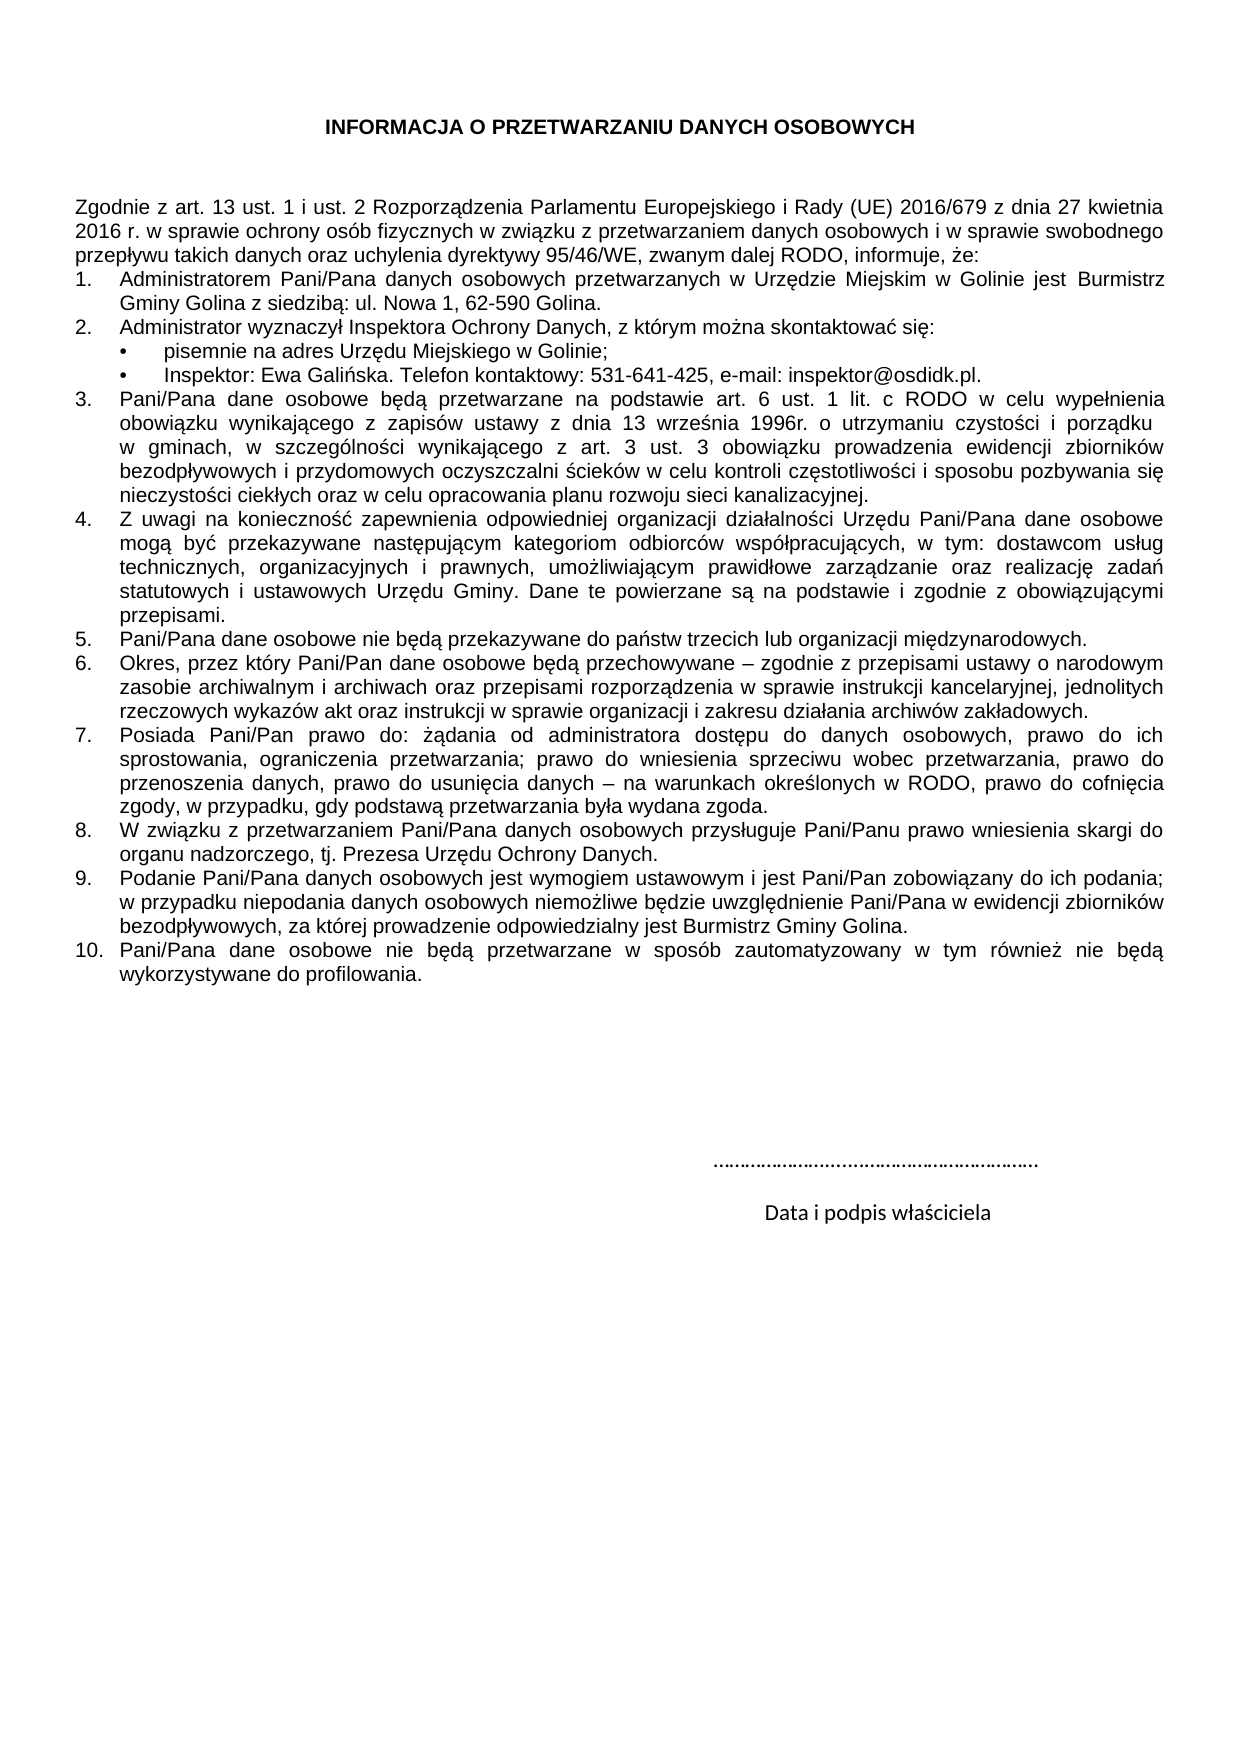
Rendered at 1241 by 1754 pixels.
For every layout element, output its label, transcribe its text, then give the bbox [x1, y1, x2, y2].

list Pani/Pana dane osobowe będą przetwarzane na podstawie art. 6 ust. 1 lit. c RODO w celu wypełnienia obowiązku wynikającego z zapisów ustawy z dnia 13 września 1996r. o utrzymaniu czystości i porządku w gminach, w szczególności wynikającego z art. 3 ust. 3 obowiązku prowadzenia ewidencji zbiorników bezodpływowych i przydomowych oczyszczalni ścieków w celu kontroli częstotliwości i sposobu pozbywania się nieczystości ciekłych oraz w celu opracowania planu rozwoju sieci kanalizacyjnej. [75, 387, 1165, 507]
list Pani/Pana dane osobowe nie będą przetwarzane w sposób zautomatyzowany w tym również nie będą wykorzystywane do profilowania. [75, 938, 1165, 986]
text INFORMACJA O PRZETWARZANIU DANYCH OSOBOWYCH [75, 115, 1165, 139]
list Pani/Pana dane osobowe nie będą przekazywane do państw trzecich lub organizacji międzynarodowych. [75, 627, 1165, 651]
text Zgodnie z art. 13 ust. 1 i ust. 2 Rozporządzenia Parlamentu Europejskiego i Rady (UE) 2016/679 z dnia 27 kwietnia 2016 r. w sprawie ochrony osób fizycznych w związku z przetwarzaniem danych osobowych i w sprawie swobodnego przepływu takich danych oraz uchylenia dyrektywy 95/46/WE, zwanym dalej RODO, informuje, że: [75, 195, 1165, 267]
list Okres, przez który Pani/Pan dane osobowe będą przechowywane – zgodnie z przepisami ustawy o narodowym zasobie archiwalnym i archiwach oraz przepisami rozporządzenia w sprawie instrukcji kancelaryjnej, jednolitych rzeczowych wykazów akt oraz instrukcji w sprawie organizacji i zakresu działania archiwów zakładowych. [75, 651, 1165, 722]
text Data i podpis właściciela [75, 1198, 1165, 1226]
list Administrator wyznaczył Inspektora Ochrony Danych, z którym można skontaktować się: [75, 315, 1165, 339]
list Administratorem Pani/Pana danych osobowych przetwarzanych w Urzędzie Miejskim w Golinie jest Burmistrz Gminy Golina z siedzibą: ul. Nowa 1, 62-590 Golina. [75, 267, 1165, 315]
list Posiada Pani/Pan prawo do: żądania od administratora dostępu do danych osobowych, prawo do ich sprostowania, ograniczenia przetwarzania; prawo do wniesienia sprzeciwu wobec przetwarzania, prawo do przenoszenia danych, prawo do usunięcia danych – na warunkach określonych w RODO, prawo do cofnięcia zgody, w przypadku, gdy podstawą przetwarzania była wydana zgoda. [75, 722, 1165, 818]
list Podanie Pani/Pana danych osobowych jest wymogiem ustawowym i jest Pani/Pan zobowiązany do ich podania; w przypadku niepodania danych osobowych niemożliwe będzie uwzględnienie Pani/Pana w ewidencji zbiorników bezodpływowych, za której prowadzenie odpowiedzialny jest Burmistrz Gminy Golina. [75, 866, 1165, 938]
list W związku z przetwarzaniem Pani/Pana danych osobowych przysługuje Pani/Panu prawo wniesienia skargi do organu nadzorczego, tj. Prezesa Urzędu Ochrony Danych. [75, 818, 1165, 866]
list pisemnie na adres Urzędu Miejskiego w Golinie; [119, 339, 1165, 363]
text ………………….......…………………………… [75, 1145, 1165, 1173]
list Z uwagi na konieczność zapewnienia odpowiedniej organizacji działalności Urzędu Pani/Pana dane osobowe mogą być przekazywane następującym kategoriom odbiorców współpracujących, w tym: dostawcom usług technicznych, organizacyjnych i prawnych, umożliwiającym prawidłowe zarządzanie oraz realizację zadań statutowych i ustawowych Urzędu Gminy. Dane te powierzane są na podstawie i zgodnie z obowiązującymi przepisami. [75, 507, 1165, 627]
list Inspektor: Ewa Galińska. Telefon kontaktowy: 531-641-425, e-mail: inspektor@osdidk.pl. [119, 363, 1165, 387]
